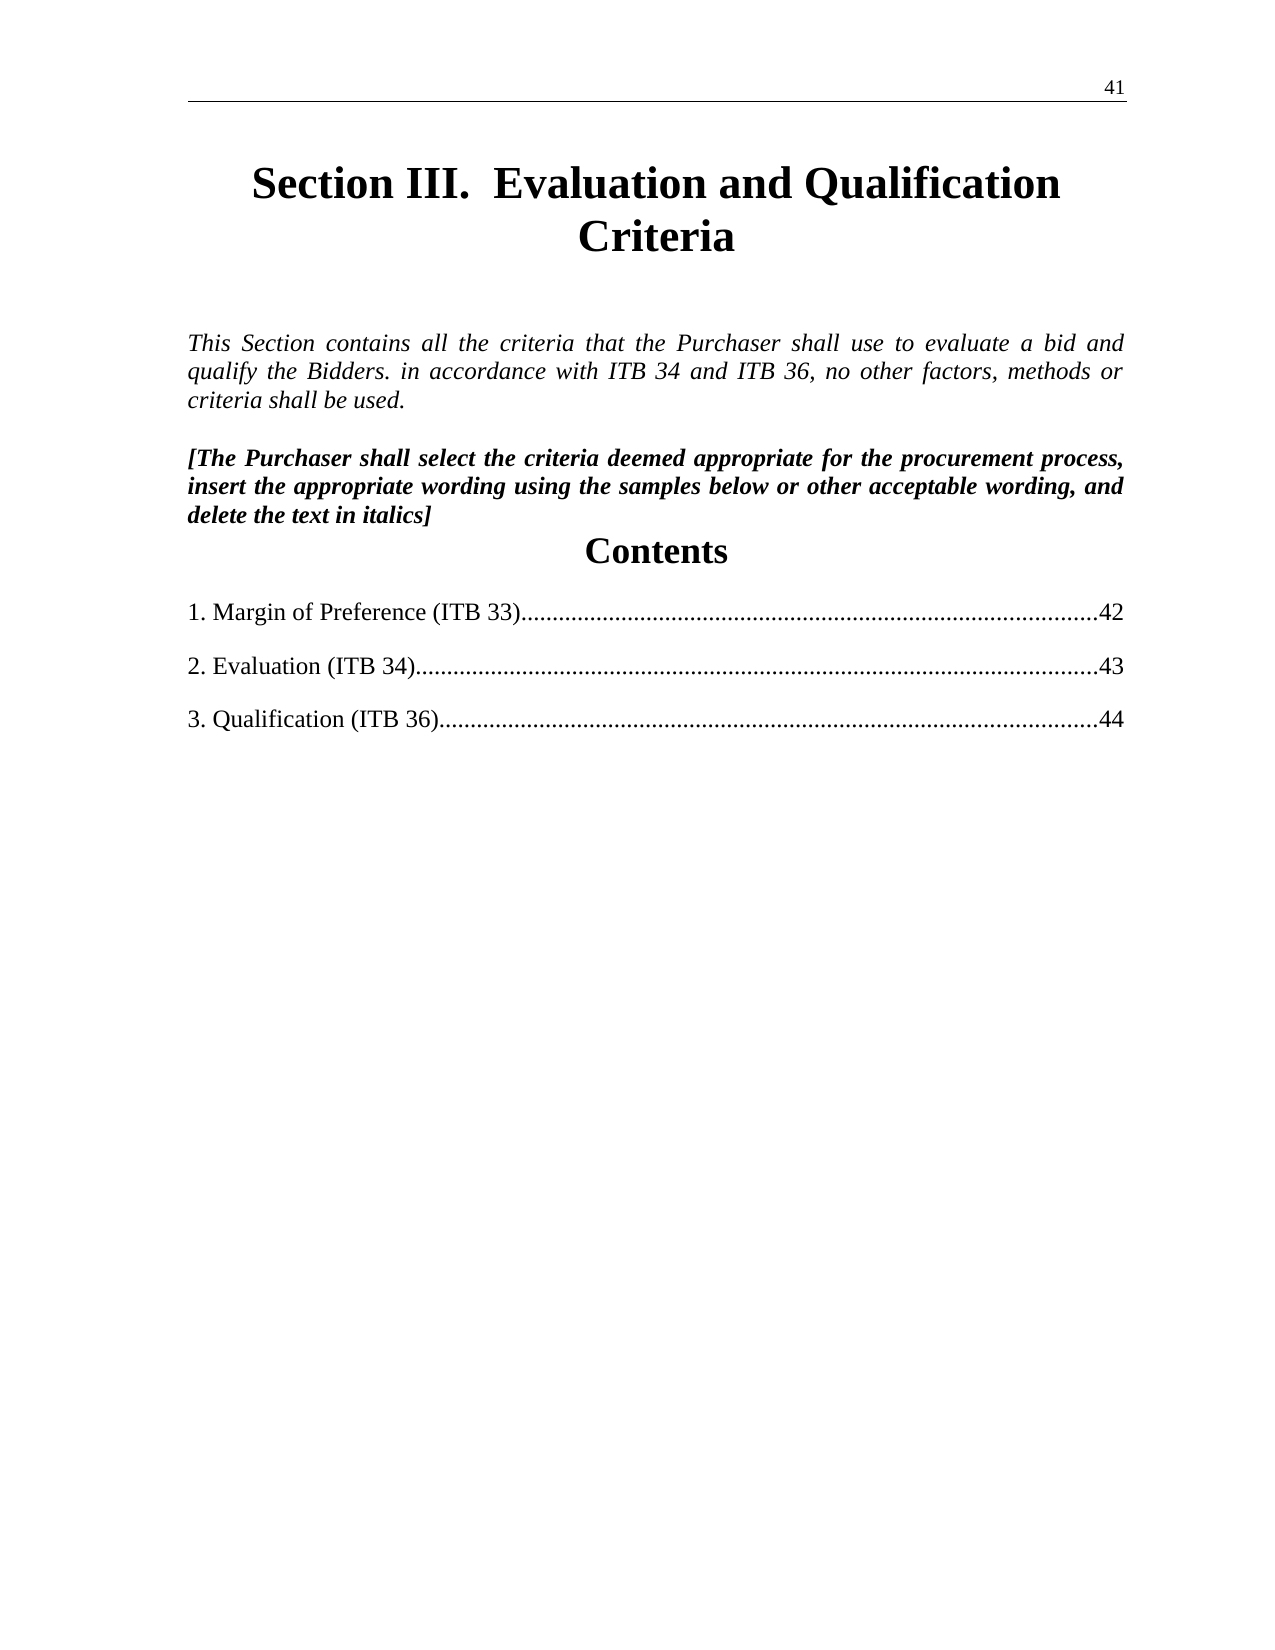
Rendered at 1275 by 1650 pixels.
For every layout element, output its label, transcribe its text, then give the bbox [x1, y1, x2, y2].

text 2. Evaluation (ITB 34) 43 [187, 651, 1125, 679]
text This Section contains all the criteria that the Purchaser shall use to evaluate a bid and qualify the Bidders. in accordance with ITB 34 and ITB 36, no other factors, methods or criteria shall be used. [187, 328, 1125, 414]
text Contents [187, 529, 1125, 572]
text 1. Margin of Preference (ITB 33) 42 [187, 597, 1125, 626]
text [The Purchaser shall select the criteria deemed appropriate for the procurement process, insert the appropriate wording using the samples below or other acceptable wording, and delete the text in italics] [187, 443, 1125, 529]
text 3. Qualification (ITB 36) 44 [187, 704, 1125, 733]
subtitle Section III. Evaluation and Qualification Criteria [187, 156, 1125, 261]
